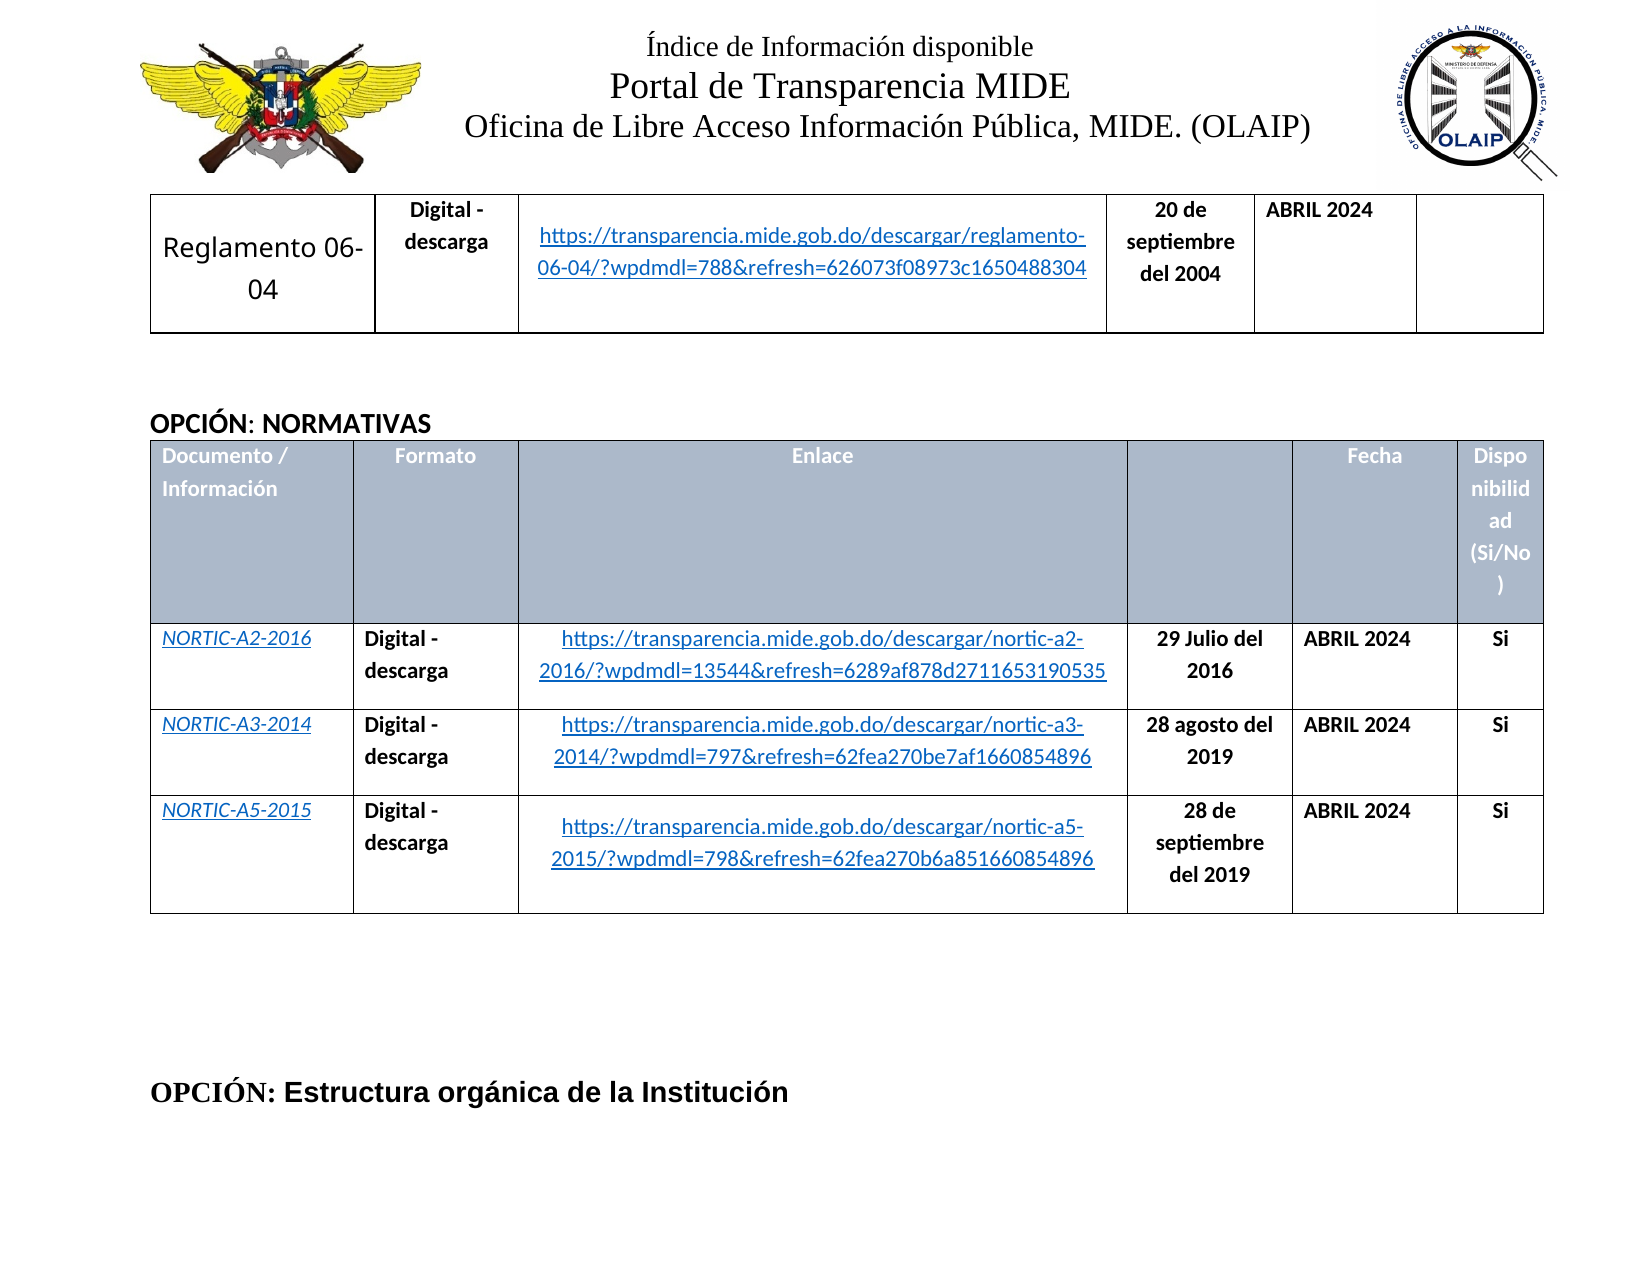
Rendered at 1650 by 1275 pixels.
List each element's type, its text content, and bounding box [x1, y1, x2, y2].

table_header Documento / Información [151, 441, 353, 623]
table_cell 28 de septiembre del 2019 [1128, 796, 1292, 913]
table_cell Si [1458, 624, 1543, 709]
text OPCIÓN: NORMATIVAS [150, 405, 1500, 440]
table_cell 28 agosto del 2019 [1128, 710, 1292, 795]
table_cell ABRIL 2024 [1293, 710, 1457, 795]
table_cell 29 Julio del 2016 [1128, 624, 1292, 709]
table_cell ABRIL 2024 [1293, 796, 1457, 913]
table_cell Digital -descarga [376, 195, 518, 332]
table_cell ABRIL 2024 [1255, 195, 1416, 332]
table_cell [1417, 195, 1543, 332]
table_cell Digital -descarga [354, 624, 518, 709]
picture [140, 43, 422, 172]
table_cell NORTIC-A2-2016 [151, 624, 353, 709]
table_cell https://transparencia.mide.gob.do/descargar/reglamento-06-04/?wpdmdl=788&refresh=626073f08973c1650488304 [519, 195, 1106, 332]
table_cell https://transparencia.mide.gob.do/descargar/nortic-a5-2015/?wpdmdl=798&refresh=62fea270b6a851660854896 [519, 796, 1127, 913]
table_header Enlace [519, 441, 1127, 623]
table_cell Digital -descarga [354, 796, 518, 913]
picture [1376, 0, 1570, 191]
table_header Formato [354, 441, 518, 623]
table_header Disponibilidad (Si/No) [1458, 441, 1543, 623]
subtitle OPCIÓN: Estructura orgánica de la Institución [150, 1075, 1500, 1108]
table_header Fecha [1293, 441, 1457, 623]
table_cell NORTIC-A3-2014 [151, 710, 353, 795]
table_cell ABRIL 2024 [1293, 624, 1457, 709]
table_cell NORTIC-A5-2015 [151, 796, 353, 913]
table_header [1128, 441, 1292, 623]
table_cell Si [1458, 710, 1543, 795]
table_cell https://transparencia.mide.gob.do/descargar/nortic-a3-2014/?wpdmdl=797&refresh=62fea270be7af1660854896 [519, 710, 1127, 795]
table_cell 20 de septiembre del 2004 [1107, 195, 1254, 332]
table_cell Reglamento 06-04 [151, 195, 374, 332]
table_cell Digital -descarga [354, 710, 518, 795]
table_cell https://transparencia.mide.gob.do/descargar/nortic-a2-2016/?wpdmdl=13544&refresh=6289af878d2711653190535 [519, 624, 1127, 709]
table_cell Si [1458, 796, 1543, 913]
